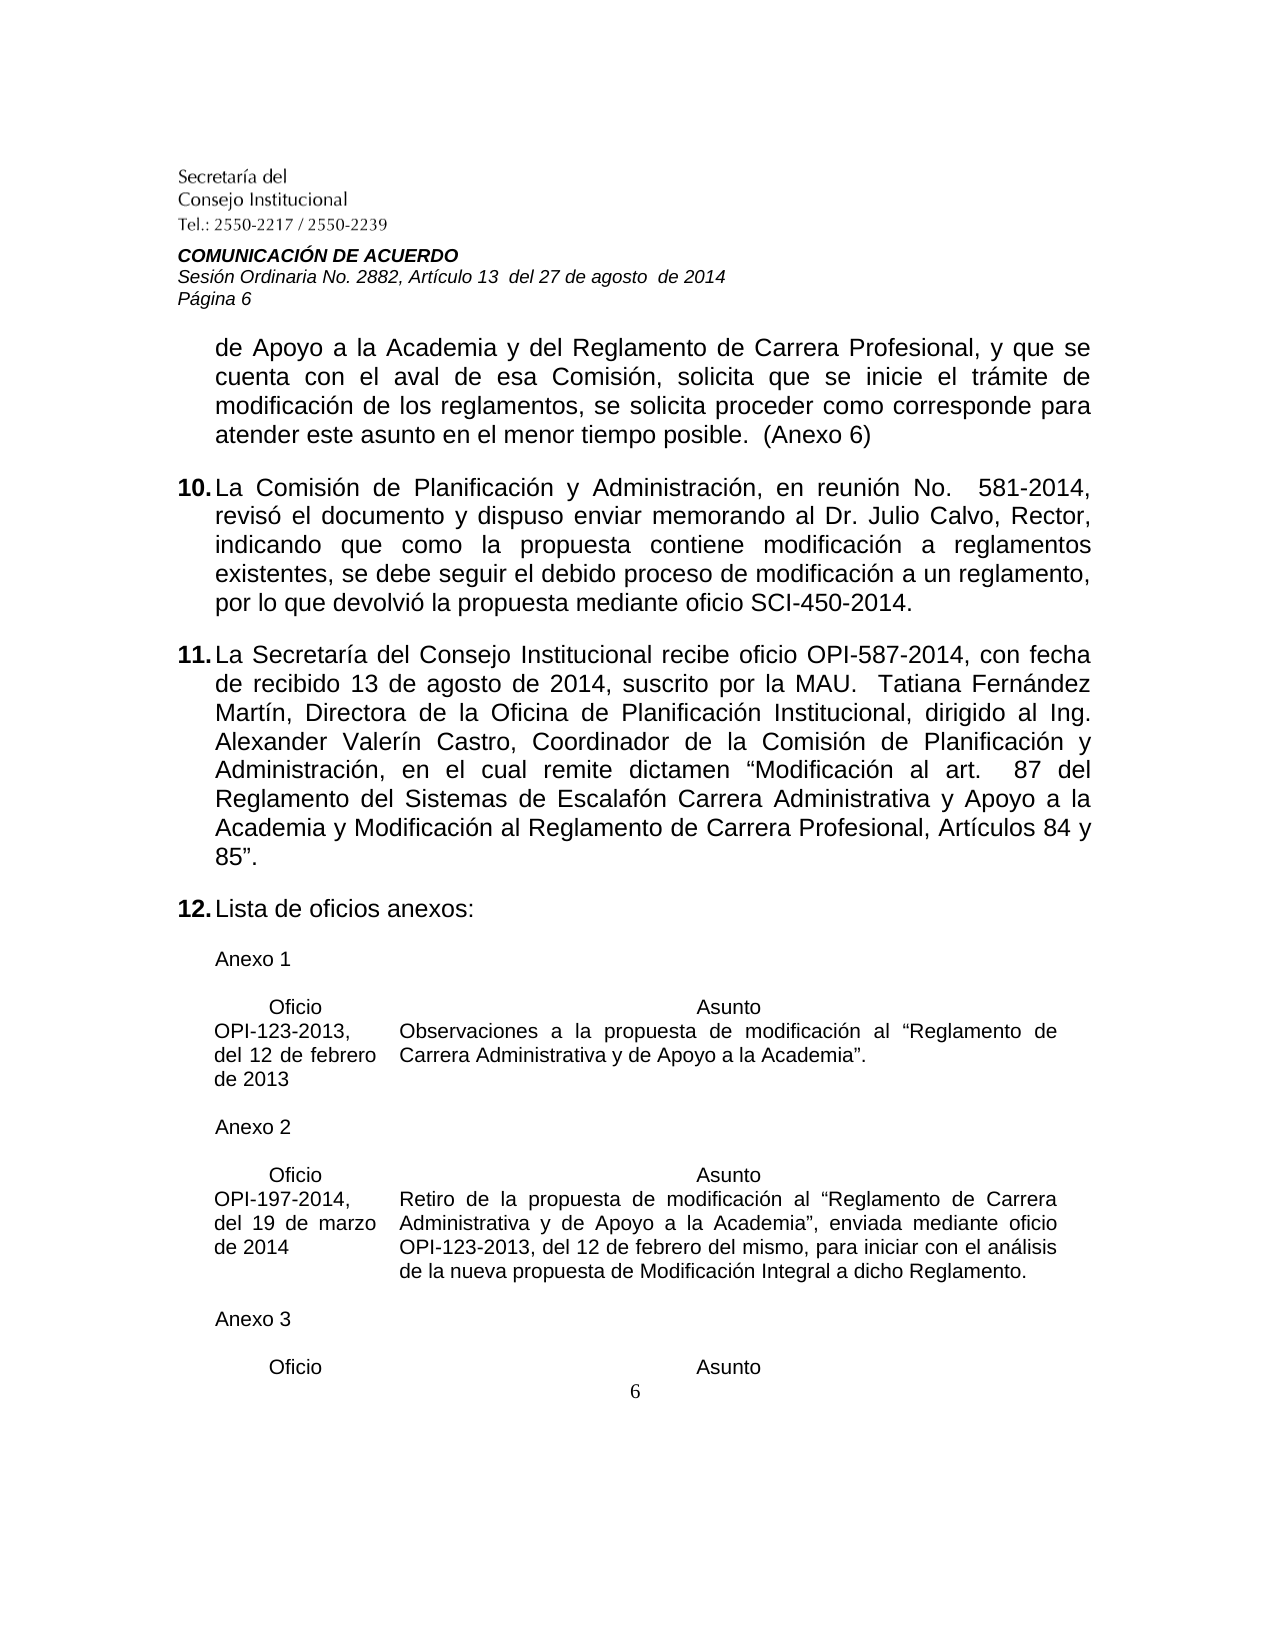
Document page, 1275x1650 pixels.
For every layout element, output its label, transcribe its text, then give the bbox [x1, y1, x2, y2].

table_header Asunto [388, 995, 1069, 1019]
table_cell OPI-123-2013, del 12 de febrero de 2013 [203, 1019, 388, 1091]
table_cell Observaciones a la propuesta de modificación al “Reglamento de Carrera Administrativa y de Apoyo a la Academia”. [388, 1019, 1069, 1091]
list La Secretaría del Consejo Institucional recibe oficio OPI-587-2014, con fecha de recibido 13 de agosto de 2014, suscrito por la MAU. Tatiana Fernández Martín, Directora de la Oficina de Planificación Institucional, dirigido al Ing. Alexander Valerín Castro, Coordinador de la Comisión de Planificación y Administración, en el cual remite dictamen “Modificación al art. 87 del Reglamento del Sistemas de Escalafón Carrera Administrativa y Apoyo a la Academia y Modificación al Reglamento de Carrera Profesional, Artículos 84 y 85”. [177, 640, 1092, 870]
table_cell Retiro de la propuesta de modificación al “Reglamento de Carrera Administrativa y de Apoyo a la Academia”, enviada mediante oficio OPI-123-2013, del 12 de febrero del mismo, para iniciar con el análisis de la nueva propuesta de Modificación Integral a dicho Reglamento. [388, 1187, 1069, 1283]
table_header Asunto [388, 1355, 1069, 1379]
table_header Asunto [388, 1163, 1069, 1187]
table_header Oficio [203, 1355, 388, 1379]
table_header Oficio [203, 1163, 388, 1187]
picture [177, 148, 436, 245]
table_header Oficio [203, 995, 388, 1019]
list Lista de oficios anexos: [177, 894, 1092, 923]
text Anexo 1 [215, 947, 1092, 971]
table_cell OPI-197-2014, del 19 de marzo de 2014 [203, 1187, 388, 1283]
text Anexo 3 [215, 1307, 1092, 1331]
list La Comisión de Planificación y Administración, en reunión No. 581-2014, revisó el documento y dispuso enviar memorando al Dr. Julio Calvo, Rector, indicando que como la propuesta contiene modificación a reglamentos existentes, se debe seguir el debido proceso de modificación a un reglamento, por lo que devolvió la propuesta mediante oficio SCI-450-2014. [177, 472, 1092, 616]
text Anexo 2 [215, 1115, 1092, 1139]
